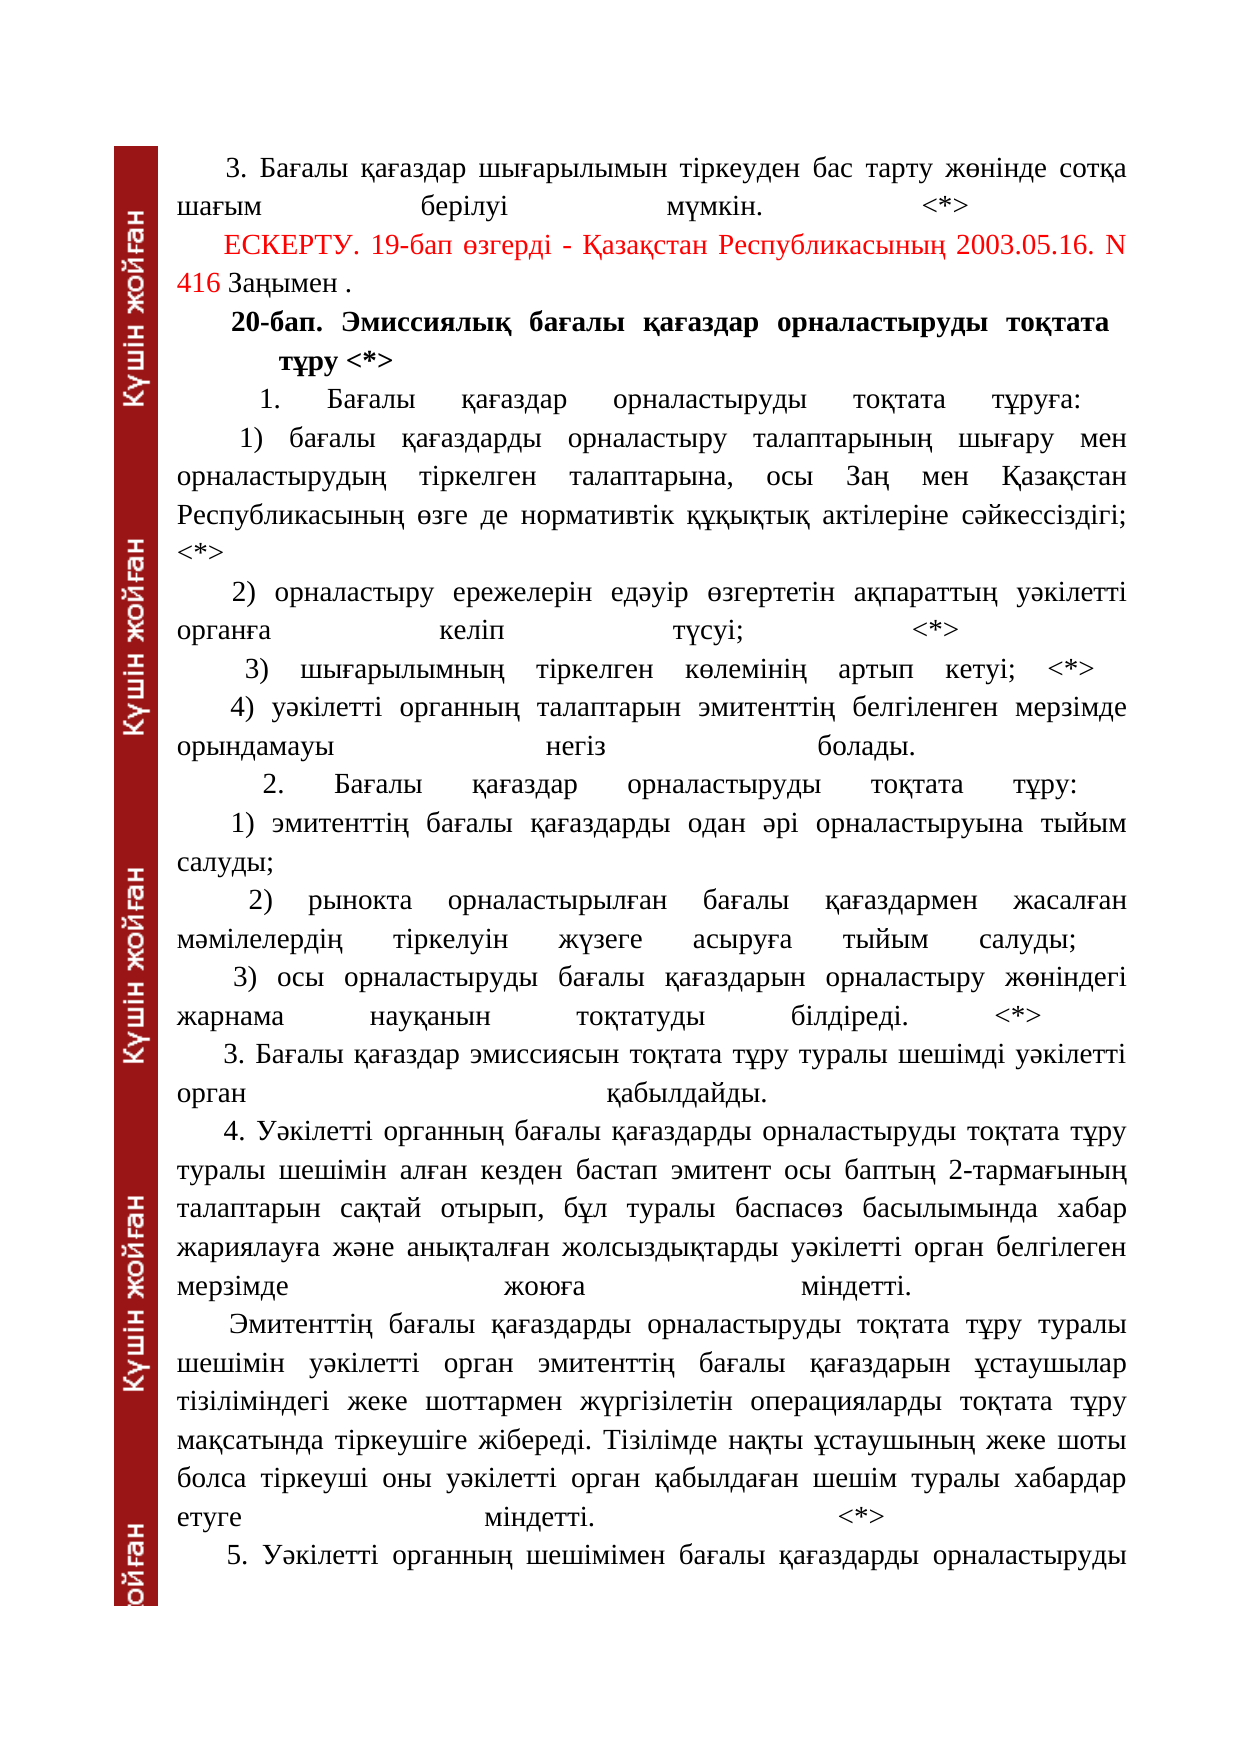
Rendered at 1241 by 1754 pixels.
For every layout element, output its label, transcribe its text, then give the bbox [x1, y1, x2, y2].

picture [114, 376, 158, 381]
picture [114, 146, 158, 150]
picture [114, 299, 158, 304]
text 20-бап. Эмиссиялық бағалы қағаздар орналастыруды тоқтата тұру <*> [112, 304, 1128, 376]
picture [114, 1571, 158, 1606]
